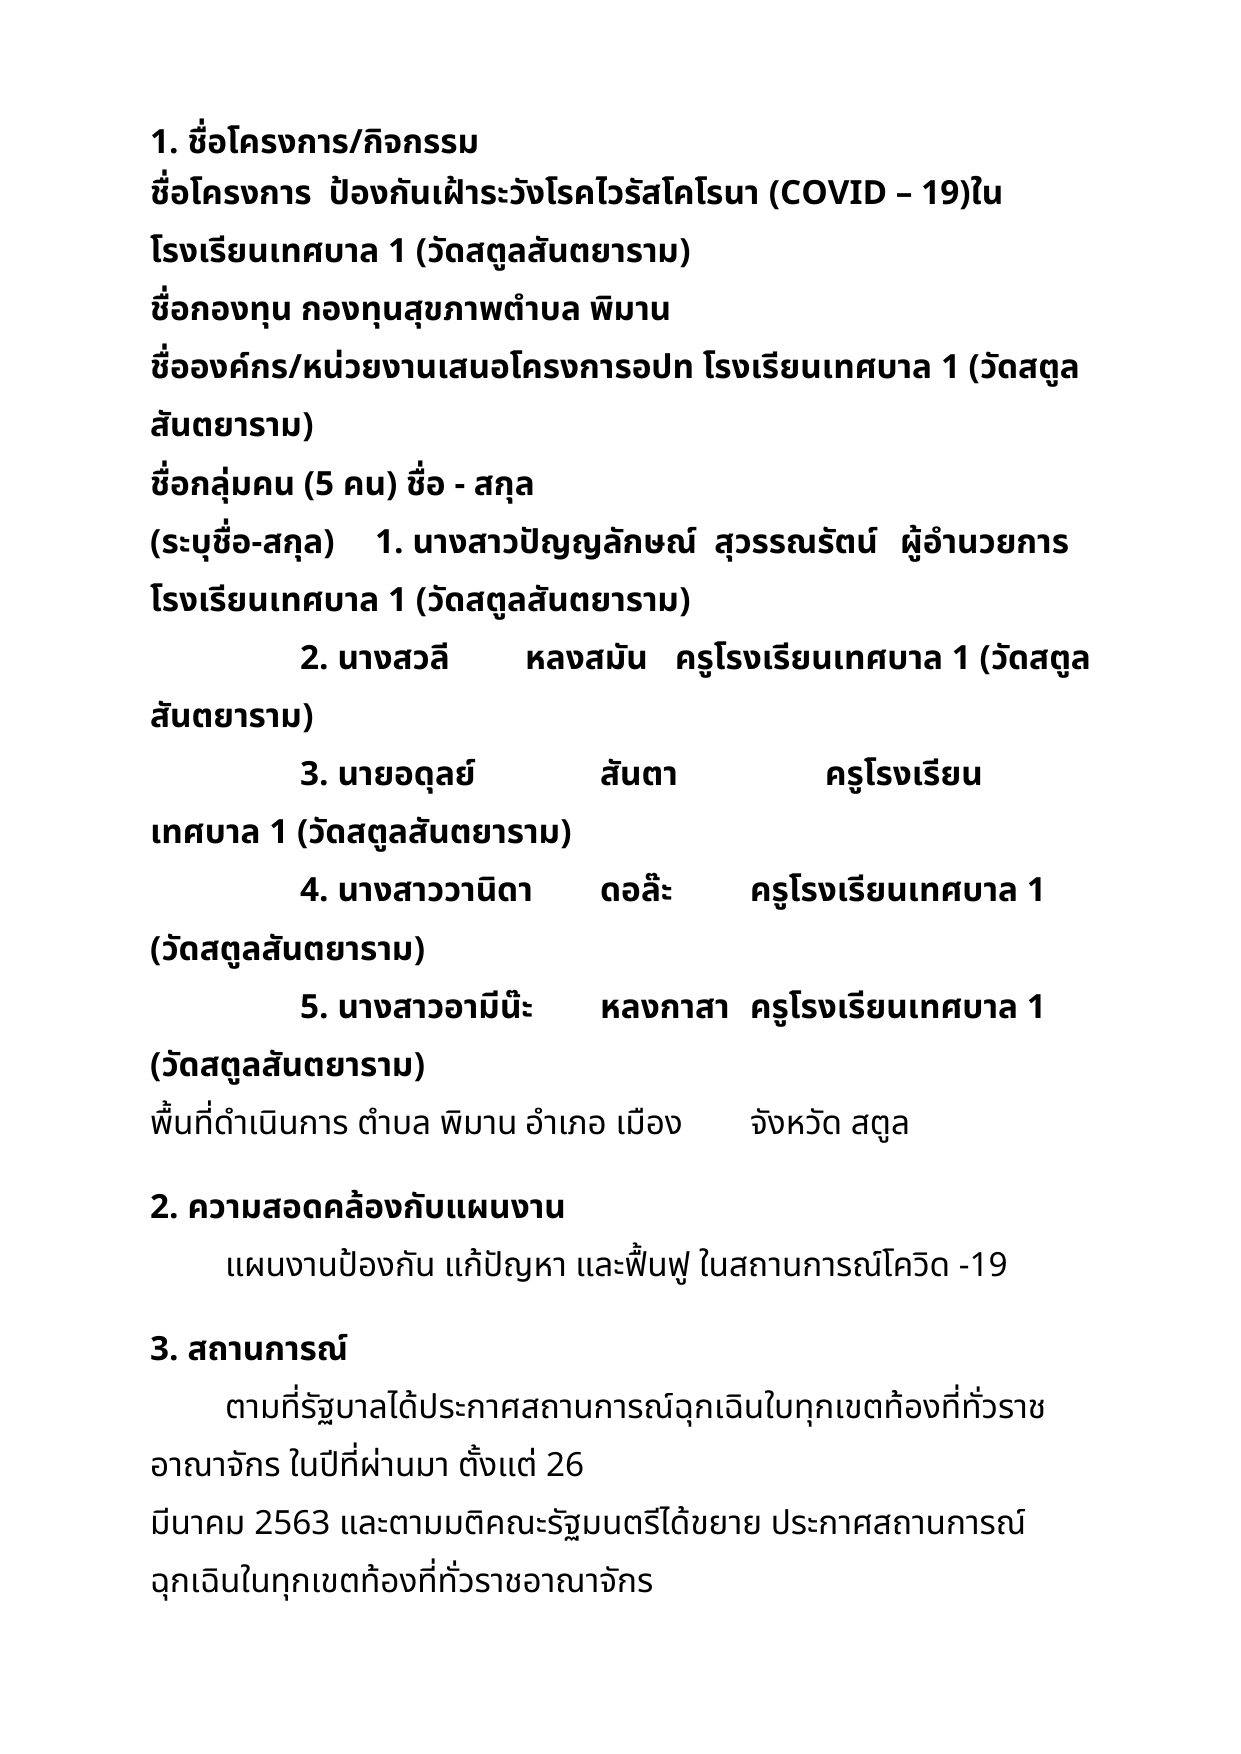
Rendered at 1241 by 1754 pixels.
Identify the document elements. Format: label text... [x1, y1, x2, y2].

text 4. นางสาววานิดา ดอล๊ะ ครูโรงเรียนเทศบาล 1 (วัดสตูลสันตยาราม) [150, 866, 1093, 975]
text แผนงานป้องกัน แก้ปัญหา และฟื้นฟู ในสถานการณ์โควิด -19 [150, 1241, 1093, 1291]
text 1. ชื่อโครงการ/กิจกรรม [150, 118, 1093, 169]
text 3. สถานการณ์ [150, 1325, 1093, 1376]
text 5. นางสาวอามีน๊ะ หลงกาสา ครูโรงเรียนเทศบาล 1 (วัดสตูลสันตยาราม) [150, 982, 1093, 1091]
text ชื่อกลุ่มคน (5 คน) ชื่อ - สกุล [150, 459, 1093, 510]
text มีนาคม 2563 และตามมติคณะรัฐมนตรีได้ขยาย ประกาศสถานการณ์ฉุกเฉินในทุกเขตท้องที่ทั่วราชอาณาจักร [150, 1499, 1093, 1608]
text 3. นายอดุลย์ สันตา ครูโรงเรียนเทศบาล 1 (วัดสตูลสันตยาราม) [150, 750, 1093, 859]
text 2. ความสอดคล้องกับแผนงาน [150, 1183, 1093, 1233]
text ชื่อกองทุน กองทุนสุขภาพตำบล พิมาน [150, 285, 1093, 336]
text ตามที่รัฐบาลได้ประกาศสถานการณ์ฉุกเฉินใบทุกเขตท้องที่ทั่วราชอาณาจักร ในปีที่ผ่านมา ตั้งแต่ 26 [150, 1383, 1093, 1492]
text ชื่อองค์กร/หน่วยงานเสนอโครงการอปท โรงเรียนเทศบาล 1 (วัดสตูลสันตยาราม) [150, 343, 1093, 452]
text พื้นที่ดำเนินการ ตำบล พิมาน อำเภอ เมือง จังหวัด สตูล [150, 1099, 1093, 1149]
text 2. นางสวลี หลงสมัน ครูโรงเรียนเทศบาล 1 (วัดสตูลสันตยาราม) [150, 634, 1093, 742]
text ชื่อโครงการ ป้องกันเฝ้าระวังโรคไวรัสโคโรนา (COVID – 19)ในโรงเรียนเทศบาล 1 (วัดสตูลสันตยาราม) [150, 169, 1093, 278]
text (ระบุชื่อ-สกุล) 1. นางสาวปัญญลักษณ์ สุวรรณรัตน์ ผู้อำนวยการโรงเรียนเทศบาล 1 (วัดสตูลสันตยาราม) [150, 517, 1157, 626]
